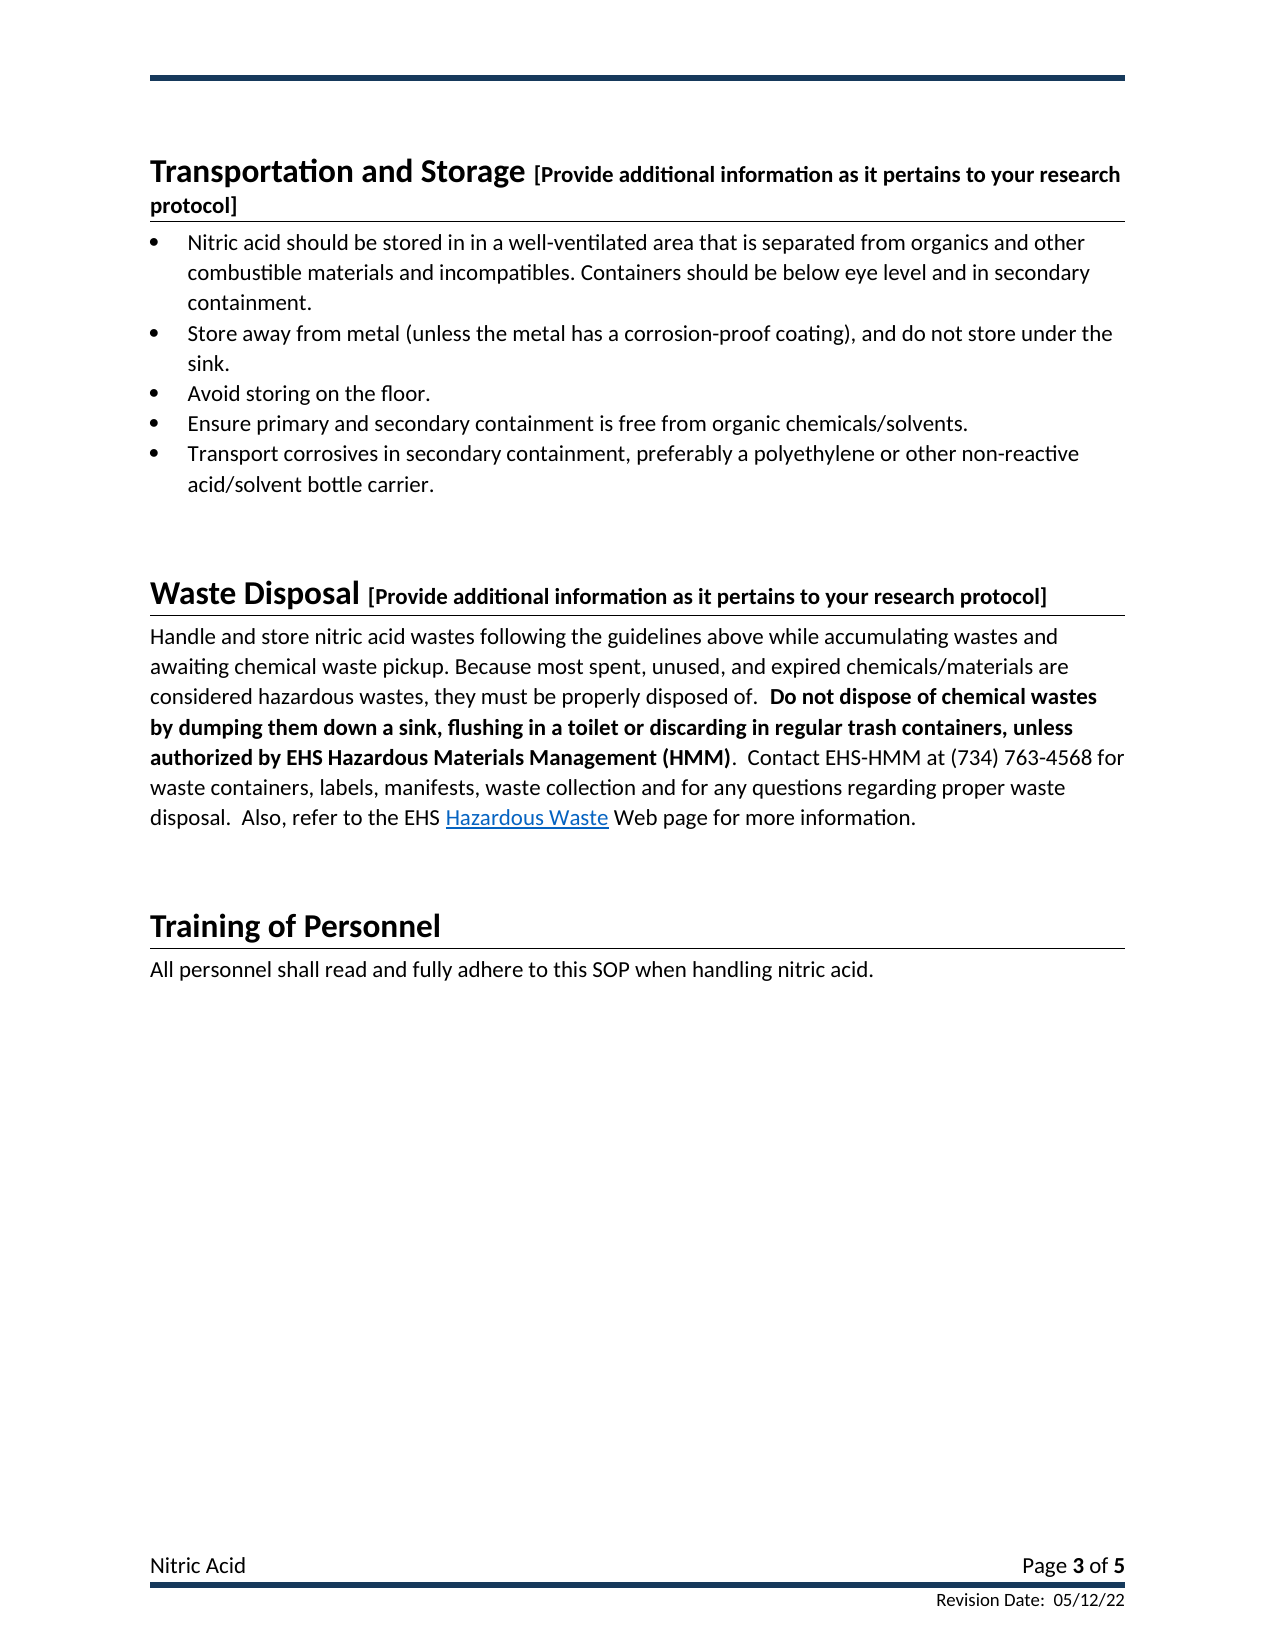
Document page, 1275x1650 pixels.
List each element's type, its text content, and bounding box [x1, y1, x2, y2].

text Handle and store nitric acid wastes following the guidelines above while accumulating wastes and awaiting chemical waste pickup. Because most spent, unused, and expired chemicals/materials are considered hazardous wastes, they must be properly disposed of. Do not dispose of chemical wastes by dumping them down a sink, flushing in a toilet or discarding in regular trash containers, unless authorized by EHS Hazardous Materials Management (HMM). Contact EHS-HMM at (734) 763-4568 for waste containers, labels, manifests, waste collection and for any questions regarding proper waste disposal. Also, refer to the EHS Hazardous Waste Web page for more information. [150, 622, 1125, 831]
list Ensure primary and secondary containment is free from organic chemicals/solvents. [150, 409, 1125, 437]
list Nitric acid should be stored in in a well-ventilated area that is separated from organics and other combustible materials and incompatibles. Containers should be below eye level and in secondary containment. [150, 228, 1125, 317]
text All personnel shall read and fully adhere to this SOP when handling nitric acid. [150, 955, 1125, 983]
subtitle [Provide additional information as it pertains to your research protocol] [150, 150, 1125, 221]
list Avoid storing on the floor. [150, 379, 1125, 407]
list Store away from metal (unless the metal has a corrosion-proof coating), and do not store under the sink. [150, 319, 1125, 377]
subtitle [Provide additional information as it pertains to your research protocol] [150, 572, 1125, 615]
list Transport corrosives in secondary containment, preferably a polyethylene or other non-reactive acid/solvent bottle carrier. [150, 439, 1125, 498]
